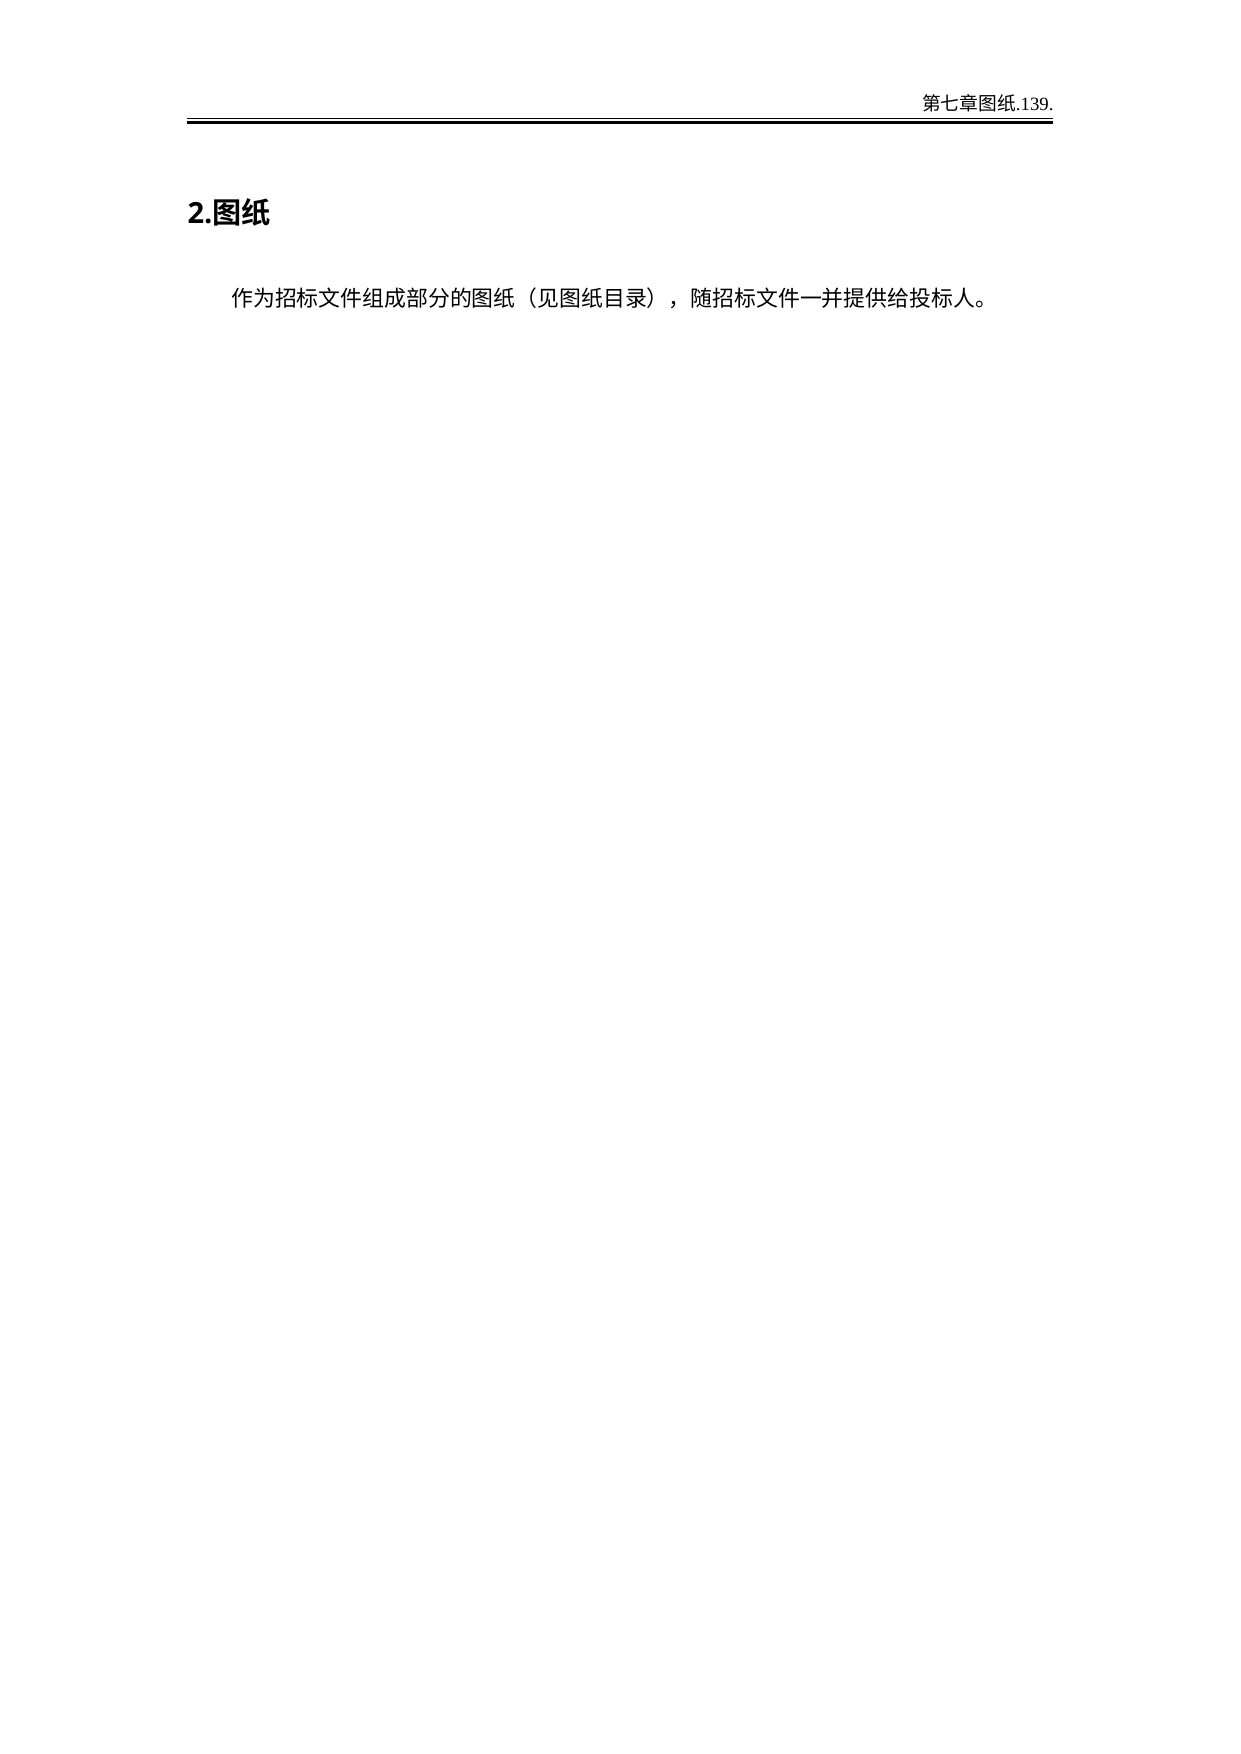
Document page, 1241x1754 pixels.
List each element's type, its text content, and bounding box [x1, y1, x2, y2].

text 作为招标文件组成部分的图纸（见图纸目录），随招标文件一并提供给投标人。 [187, 281, 1053, 313]
text 2.图纸 [187, 178, 1053, 243]
